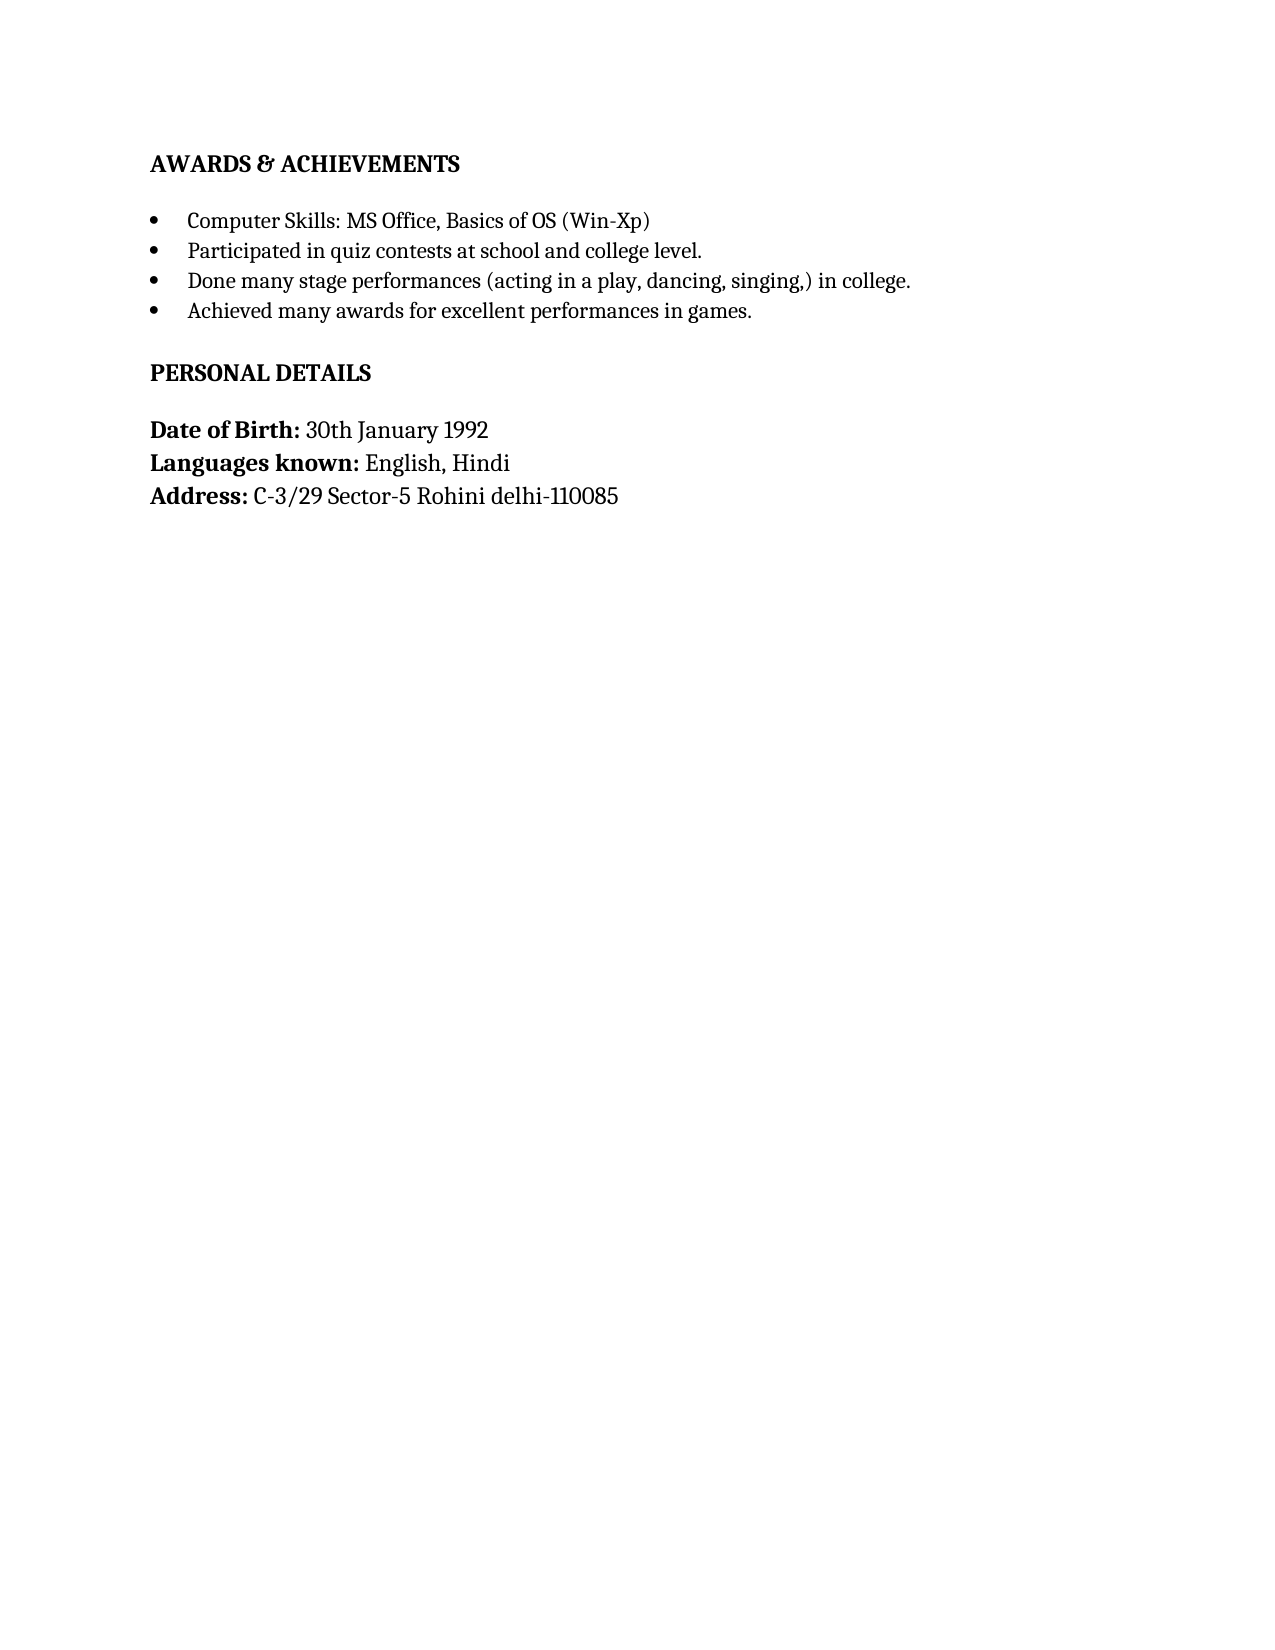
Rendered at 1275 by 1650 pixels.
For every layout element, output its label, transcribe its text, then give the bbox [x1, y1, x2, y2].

list Participated in quiz contests at school and college level. [150, 238, 1125, 264]
text Date of Birth: 30th January 1992 Languages known: English, Hindi Address: C-3/29 Sector-5 Rohini delhi-110085 [150, 416, 1125, 511]
text PERSONAL DETAILS [150, 358, 1125, 387]
list Computer Skills: MS Office, Basics of OS (Win-Xp) [150, 207, 1125, 234]
list Done many stage performances (acting in a play, dancing, singing,) in college. [150, 268, 1125, 294]
list Achieved many awards for excellent performances in games. [150, 298, 1125, 324]
text AWARDS & ACHIEVEMENTS [150, 150, 1125, 179]
